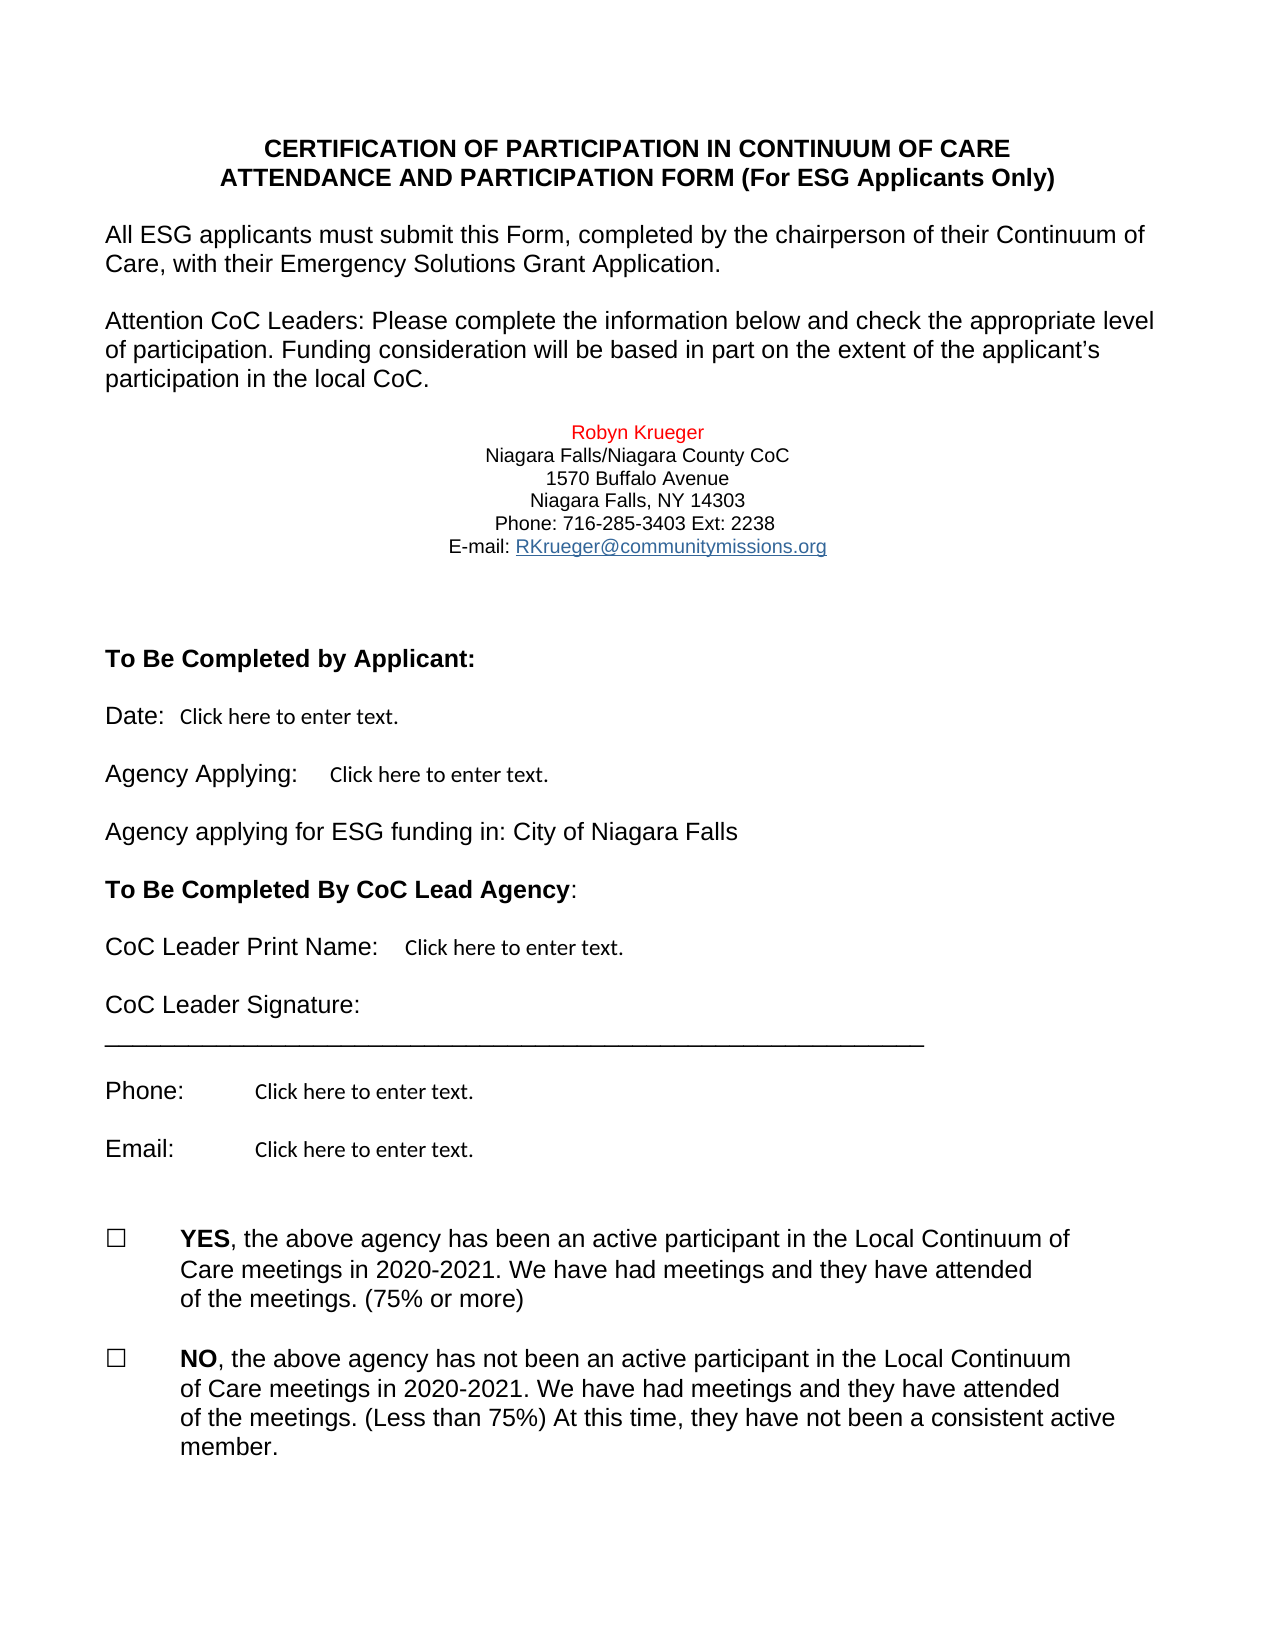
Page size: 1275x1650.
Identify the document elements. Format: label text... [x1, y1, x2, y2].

text YES, the above agency has been an active participant in the Local Continuum of [105, 1221, 1170, 1255]
text Agency applying for ESG funding in: City of Niagara Falls [105, 817, 1170, 846]
text CoC Leader Print Name: [105, 932, 1170, 961]
text of the meetings. (Less than 75%) At this time, they have not been a consistent active member. [180, 1403, 1170, 1461]
text Phone: [105, 1076, 1170, 1105]
text Robyn Krueger Niagara Falls/Niagara County CoC 1570 Buffalo Avenue Niagara Falls, NY 14303 Phone: 716-285-3403 Ext: 2238 E-mail: RKrueger@communitymissions.org [105, 421, 1170, 557]
text Care meetings in 2020-2021. We have had meetings and they have attended [105, 1255, 1170, 1284]
text of Care meetings in 2020-2021. We have had meetings and they have attended [105, 1374, 1170, 1403]
text To Be Completed By CoC Lead Agency: [105, 874, 1170, 903]
text Attention CoC Leaders: Please complete the information below and check the appropriate level [105, 306, 1170, 335]
text Agency Applying: [105, 759, 1170, 788]
text Care, with their Emergency Solutions Grant Application. [105, 249, 1170, 277]
text of participation. Funding consideration will be based in part on the extent of the applicant’s [105, 335, 1170, 364]
text NO, the above agency has not been an active participant in the Local Continuum [105, 1340, 1170, 1374]
text Email: [105, 1134, 1170, 1163]
text All ESG applicants must submit this Form, completed by the chairperson of their Continuum of [105, 220, 1170, 249]
text Date: [105, 701, 1170, 730]
text of the meetings. (75% or more) [105, 1284, 1170, 1312]
text CERTIFICATION OF PARTICIPATION IN CONTINUUM OF CARE [105, 134, 1170, 162]
text CoC Leader Signature: ___________________________________________________________ [105, 990, 1170, 1047]
text To Be Completed by Applicant: [105, 644, 1170, 672]
text ATTENDANCE AND PARTICIPATION FORM (For ESG Applicants Only) [105, 162, 1170, 191]
text participation in the local CoC. [105, 364, 1170, 392]
